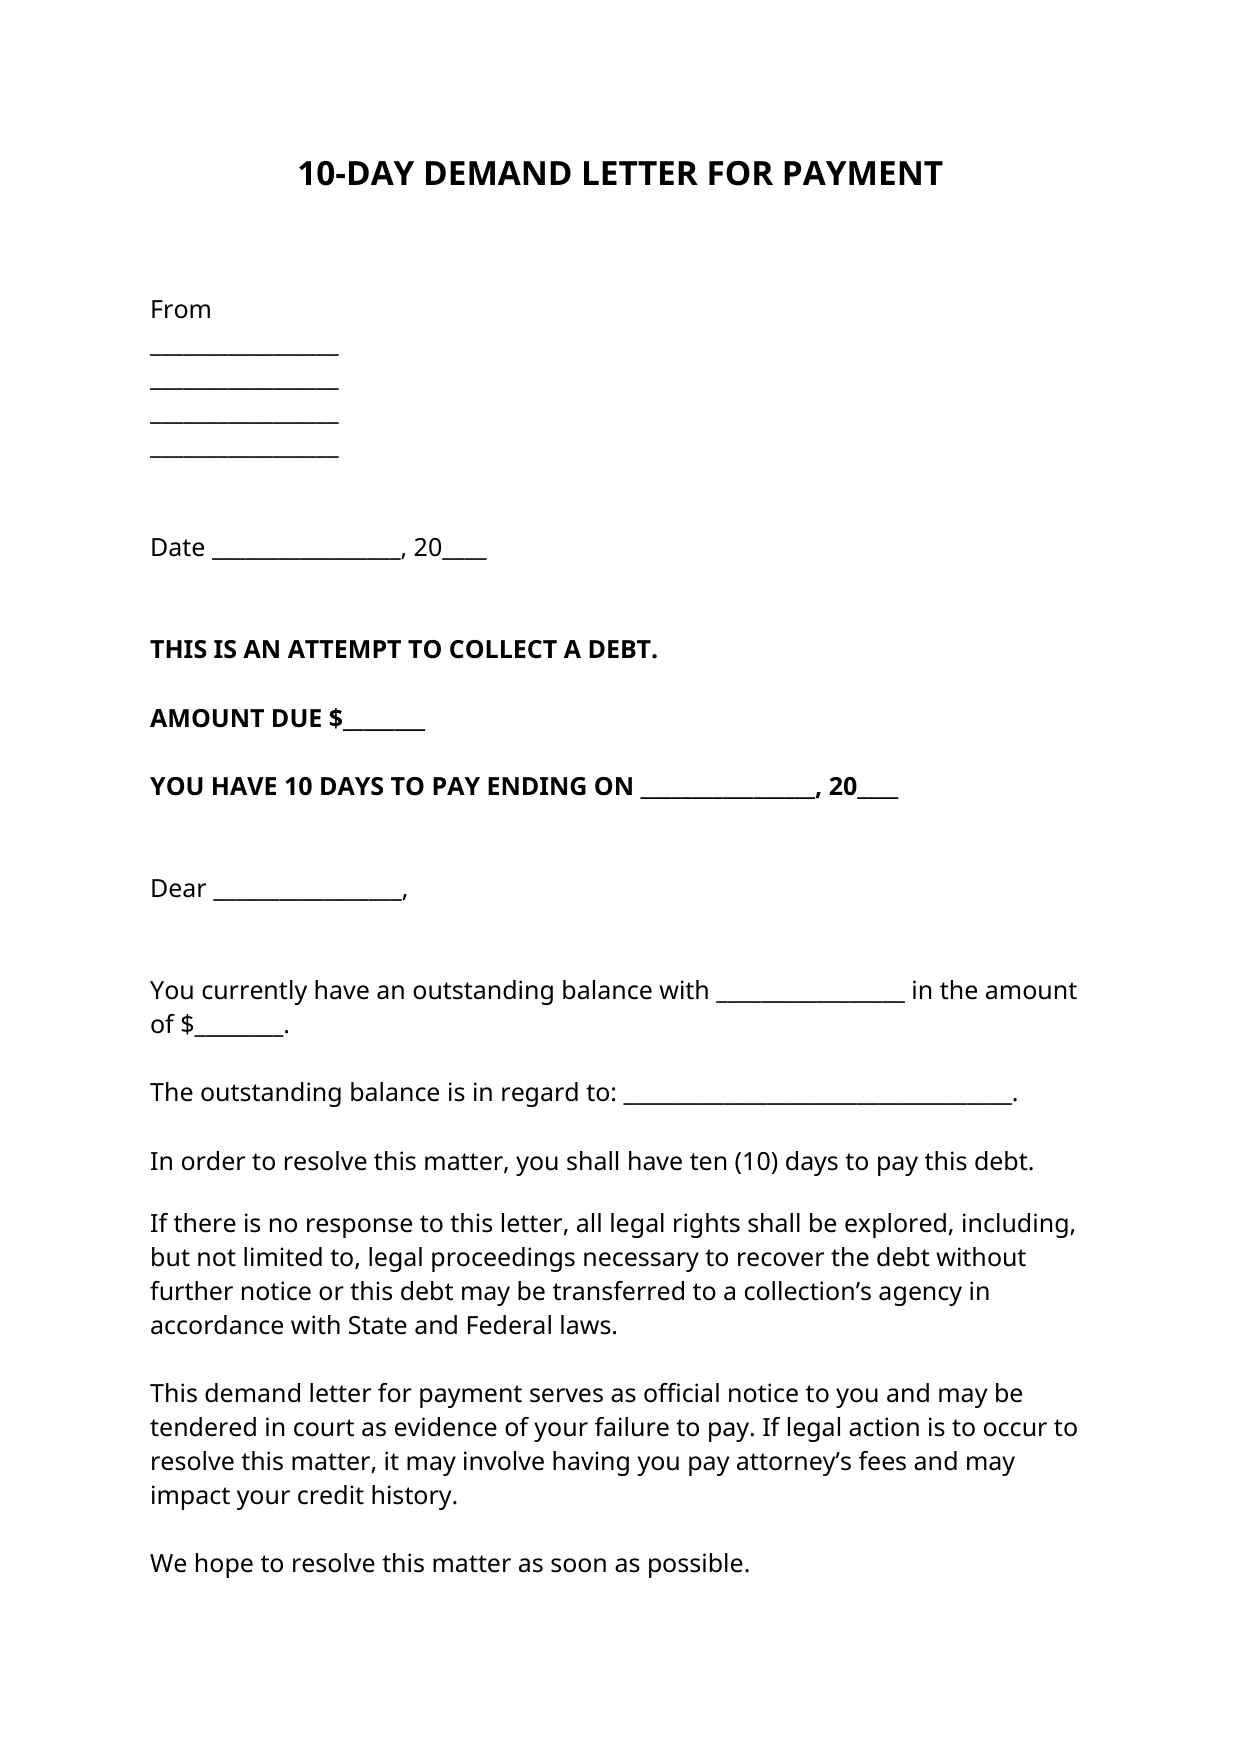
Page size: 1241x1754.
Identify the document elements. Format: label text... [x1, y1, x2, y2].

text _________________ [150, 428, 1090, 462]
text _________________ [150, 360, 1090, 394]
text In order to resolve this matter, you shall have ten (10) days to pay this debt. [150, 1143, 1090, 1177]
text We hope to resolve this matter as soon as possible. [150, 1546, 1090, 1580]
text If there is no response to this letter, all legal rights shall be explored, including, but not limited to, legal proceedings necessary to recover the debt without further notice or this debt may be transferred to a collection’s agency in accordance with State and Federal laws. [150, 1205, 1090, 1341]
text You currently have an outstanding balance with _________________ in the amount of $________. [150, 973, 1090, 1041]
text AMOUNT DUE $________ [150, 700, 1090, 734]
text From [150, 257, 1090, 326]
text 10-DAY DEMAND LETTER FOR PAYMENT [150, 150, 1090, 195]
text The outstanding balance is in regard to: ___________________________________. [150, 1075, 1090, 1109]
text _________________ [150, 326, 1090, 360]
text Date _________________, 20____ [150, 530, 1090, 564]
text This demand letter for payment serves as official notice to you and may be tendered in court as evidence of your failure to pay. If legal action is to occur to resolve this matter, it may involve having you pay attorney’s fees and may impact your credit history. [150, 1376, 1090, 1512]
text Dear _________________, [150, 871, 1090, 905]
text THIS IS AN ATTEMPT TO COLLECT A DEBT. [150, 632, 1090, 666]
text _________________ [150, 394, 1090, 428]
text YOU HAVE 10 DAYS TO PAY ENDING ON _________________, 20____ [150, 768, 1090, 802]
